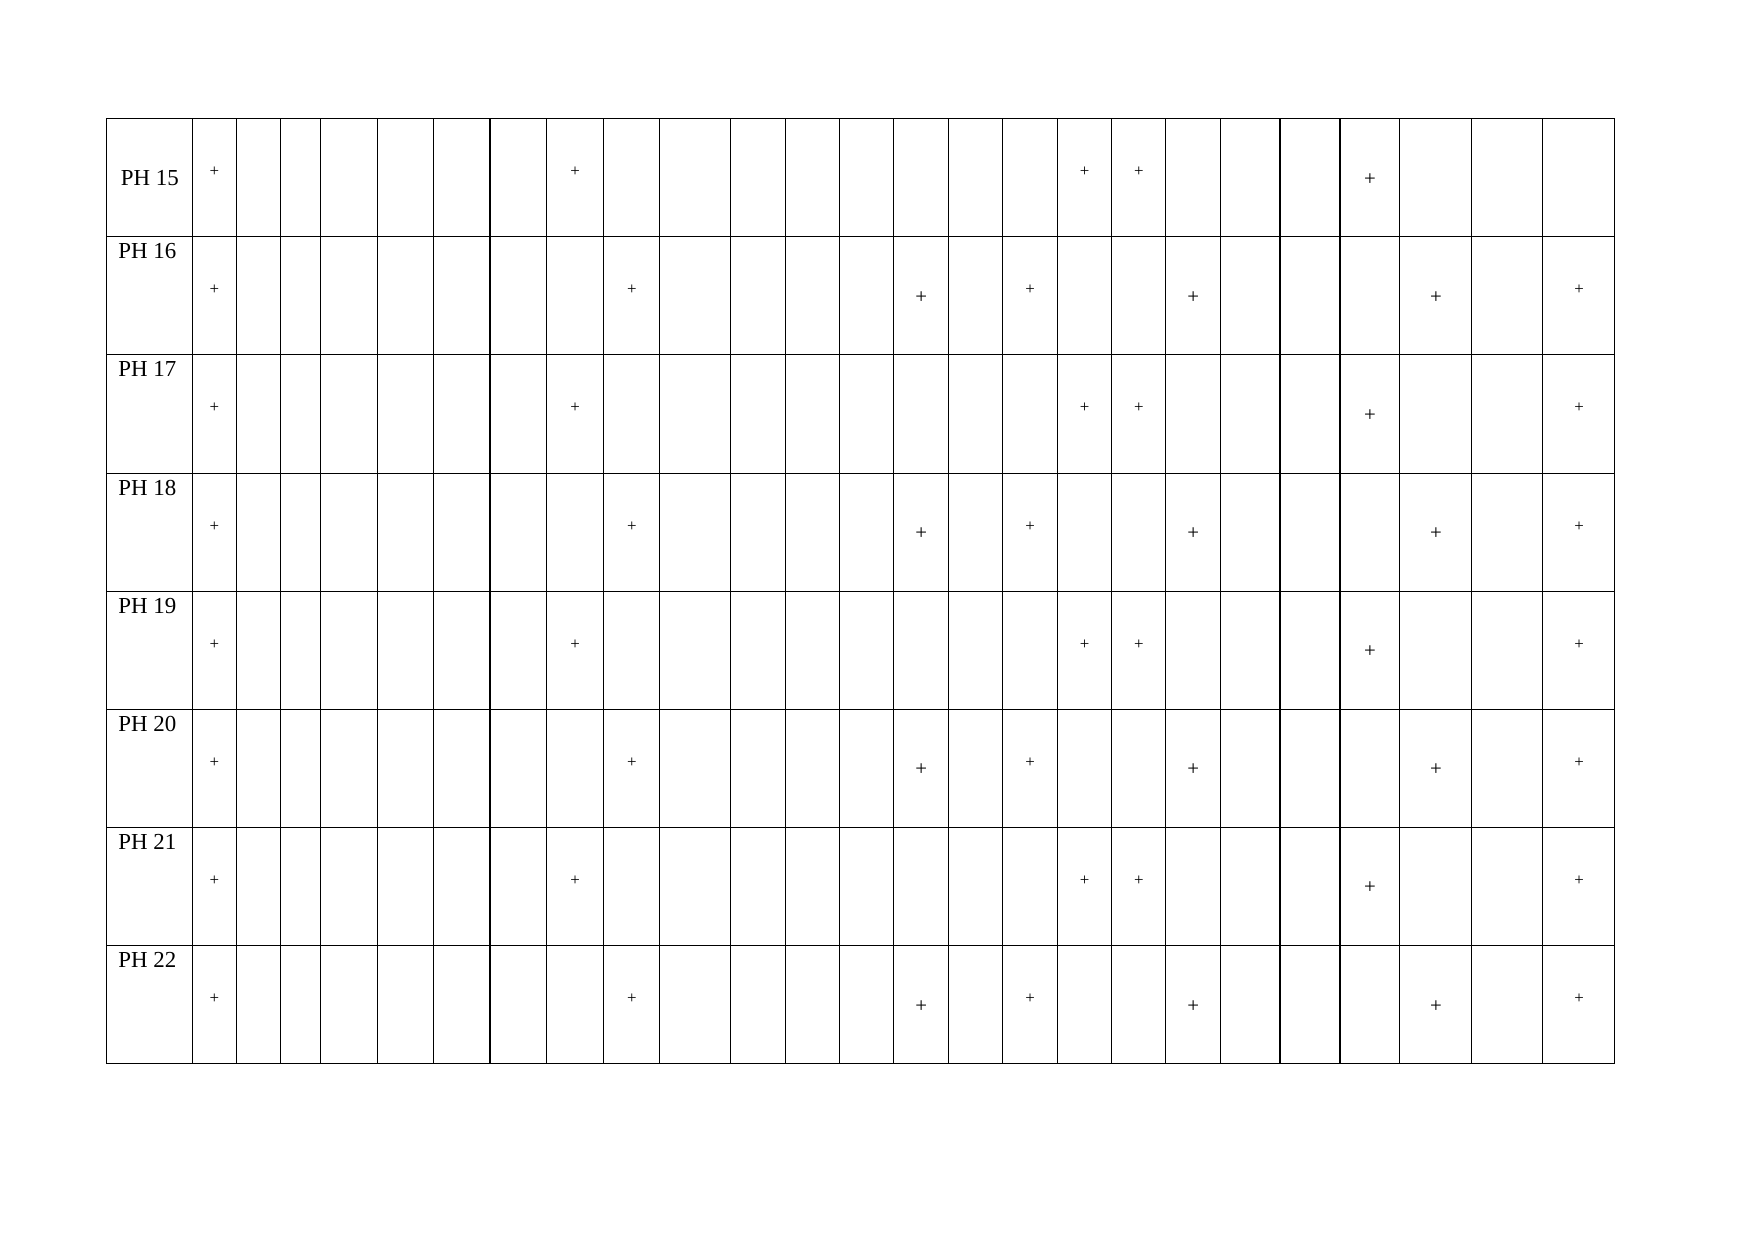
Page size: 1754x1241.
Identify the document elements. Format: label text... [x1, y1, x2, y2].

table_cell [731, 946, 785, 1063]
table_cell [1472, 828, 1542, 945]
table_cell [1166, 355, 1220, 472]
table_cell [491, 828, 546, 945]
table_cell [949, 592, 1002, 709]
table_cell + [1166, 946, 1220, 1063]
table_cell [660, 237, 730, 354]
table_cell [1166, 592, 1220, 709]
table_cell [840, 946, 893, 1063]
table_cell [840, 828, 893, 945]
table_cell [894, 355, 948, 472]
table_cell + [193, 119, 236, 236]
table_cell [949, 355, 1002, 472]
table_cell [1112, 946, 1165, 1063]
table_cell [281, 946, 320, 1063]
table_cell + [1166, 237, 1220, 354]
table_cell [1166, 828, 1220, 945]
table_cell [1472, 474, 1542, 591]
table_cell [1472, 119, 1542, 236]
table_cell + [894, 237, 948, 354]
table_cell [786, 119, 839, 236]
table_cell [378, 946, 433, 1063]
table_cell [1400, 592, 1471, 709]
table_cell + [1058, 355, 1111, 472]
table_cell [1166, 119, 1220, 236]
table_cell [840, 710, 893, 827]
table_cell [434, 355, 489, 472]
table_cell [660, 710, 730, 827]
table_cell [894, 828, 948, 945]
table_cell [1472, 237, 1542, 354]
table_cell [321, 355, 377, 472]
table_cell [949, 119, 1002, 236]
table_cell + [1003, 237, 1057, 354]
table_cell [786, 710, 839, 827]
table_cell [786, 592, 839, 709]
table_cell [949, 710, 1002, 827]
table_cell [840, 474, 893, 591]
table_cell [491, 119, 546, 236]
table_cell + [604, 946, 659, 1063]
table_cell [1058, 237, 1111, 354]
table_cell [1003, 592, 1057, 709]
table_cell РН 21 [107, 828, 192, 945]
table_cell [786, 237, 839, 354]
table_cell [1341, 946, 1399, 1063]
table_cell [547, 710, 603, 827]
table_cell [1112, 237, 1165, 354]
table_cell РН 15 [107, 119, 192, 236]
table_cell [237, 828, 280, 945]
table_cell [949, 828, 1002, 945]
table_cell [378, 237, 433, 354]
table_cell + [604, 710, 659, 827]
table_cell + [193, 946, 236, 1063]
table_cell + [193, 474, 236, 591]
table_cell [321, 119, 377, 236]
table_cell [434, 474, 489, 591]
table_cell [731, 474, 785, 591]
table_cell [547, 946, 603, 1063]
table_cell + [1400, 474, 1471, 591]
table_cell + [604, 474, 659, 591]
table_cell + [1543, 828, 1614, 945]
table_cell [1281, 710, 1339, 827]
table_cell [1221, 828, 1279, 945]
table_cell [281, 710, 320, 827]
table_cell [1400, 828, 1471, 945]
table_cell [1058, 474, 1111, 591]
table_cell [281, 592, 320, 709]
table_cell + [1003, 474, 1057, 591]
table_cell + [193, 710, 236, 827]
table_cell [378, 710, 433, 827]
table_cell + [1112, 119, 1165, 236]
table_cell [1341, 710, 1399, 827]
table_cell + [1058, 119, 1111, 236]
table_cell [1400, 355, 1471, 472]
table_cell [491, 237, 546, 354]
table_cell [731, 828, 785, 945]
table_cell [434, 237, 489, 354]
table_cell + [1112, 592, 1165, 709]
table_cell + [1058, 828, 1111, 945]
table_cell [547, 237, 603, 354]
table_cell [1281, 828, 1339, 945]
table_cell [434, 828, 489, 945]
table_cell + [1543, 355, 1614, 472]
table_cell [321, 474, 377, 591]
table_cell [1281, 119, 1339, 236]
table_cell [434, 710, 489, 827]
table_cell + [1400, 946, 1471, 1063]
table_cell + [894, 474, 948, 591]
table_cell [840, 592, 893, 709]
table_cell + [1341, 119, 1399, 236]
table_cell + [547, 355, 603, 472]
table_cell [949, 474, 1002, 591]
table_cell [731, 119, 785, 236]
table_cell [840, 237, 893, 354]
table_cell РН 22 [107, 946, 192, 1063]
table_cell [281, 828, 320, 945]
table_cell [237, 355, 280, 472]
table_cell + [193, 355, 236, 472]
table_cell [491, 710, 546, 827]
table_cell [378, 828, 433, 945]
table_cell [1003, 355, 1057, 472]
table_cell [1221, 119, 1279, 236]
table_cell [949, 237, 1002, 354]
table_cell [1281, 355, 1339, 472]
table_cell [1003, 828, 1057, 945]
table_cell [281, 474, 320, 591]
table_cell [1341, 474, 1399, 591]
table_cell [1400, 119, 1471, 236]
table_cell [660, 828, 730, 945]
table_cell [660, 355, 730, 472]
table_cell + [1341, 592, 1399, 709]
table_cell РН 17 [107, 355, 192, 472]
table_cell [237, 592, 280, 709]
table_cell + [193, 237, 236, 354]
table_cell [491, 355, 546, 472]
table_cell [1472, 355, 1542, 472]
table_cell [378, 474, 433, 591]
table_cell [840, 355, 893, 472]
table_cell [786, 828, 839, 945]
table_cell РН 20 [107, 710, 192, 827]
table_cell + [1341, 355, 1399, 472]
table_cell + [1400, 237, 1471, 354]
table_cell [491, 946, 546, 1063]
table_cell + [1003, 710, 1057, 827]
table_cell + [1543, 237, 1614, 354]
table_cell [1281, 237, 1339, 354]
table_cell + [1166, 474, 1220, 591]
table_cell [237, 237, 280, 354]
table_cell [731, 355, 785, 472]
table_cell [237, 119, 280, 236]
table_cell [604, 592, 659, 709]
table_cell [237, 474, 280, 591]
table_cell + [894, 946, 948, 1063]
table_cell [434, 119, 489, 236]
table_cell [604, 355, 659, 472]
table_cell [1543, 119, 1614, 236]
table_cell + [193, 828, 236, 945]
table_cell + [547, 828, 603, 945]
table_cell [1472, 710, 1542, 827]
table_cell [1003, 119, 1057, 236]
table_cell [840, 119, 893, 236]
table_cell [786, 474, 839, 591]
table_cell + [894, 710, 948, 827]
table_cell [491, 592, 546, 709]
table_cell [660, 946, 730, 1063]
table_cell [1058, 946, 1111, 1063]
table_cell [731, 592, 785, 709]
table_cell [491, 474, 546, 591]
table_cell + [1543, 592, 1614, 709]
table_cell [321, 237, 377, 354]
table_cell + [1543, 474, 1614, 591]
table_cell + [547, 119, 603, 236]
table_cell + [1341, 828, 1399, 945]
table_cell [378, 355, 433, 472]
table_cell [321, 592, 377, 709]
table_cell [786, 946, 839, 1063]
table_cell [321, 946, 377, 1063]
table_cell [378, 119, 433, 236]
table_cell [237, 710, 280, 827]
table_cell [1281, 592, 1339, 709]
table_cell [1221, 946, 1279, 1063]
table_cell [1472, 946, 1542, 1063]
table_cell + [193, 592, 236, 709]
table_cell [434, 946, 489, 1063]
table_cell [604, 828, 659, 945]
table_cell [731, 710, 785, 827]
table_cell [731, 237, 785, 354]
table_cell [281, 355, 320, 472]
table_cell [378, 592, 433, 709]
table_cell + [1112, 355, 1165, 472]
table_cell [1112, 474, 1165, 591]
table_cell РН 16 [107, 237, 192, 354]
table_cell + [1400, 710, 1471, 827]
table_cell [786, 355, 839, 472]
table_cell [1058, 710, 1111, 827]
table_cell + [1543, 946, 1614, 1063]
table_cell [1281, 946, 1339, 1063]
table_cell [1221, 474, 1279, 591]
table_cell [949, 946, 1002, 1063]
table_cell [660, 119, 730, 236]
table_cell [281, 237, 320, 354]
table_cell [1221, 710, 1279, 827]
table_cell [604, 119, 659, 236]
table_cell [321, 710, 377, 827]
table_cell + [1058, 592, 1111, 709]
table_cell [1112, 710, 1165, 827]
table_cell [1221, 237, 1279, 354]
table_cell + [604, 237, 659, 354]
table_cell + [1003, 946, 1057, 1063]
table_cell [894, 119, 948, 236]
table_cell [547, 474, 603, 591]
table_cell + [1112, 828, 1165, 945]
table_cell [281, 119, 320, 236]
table_cell + [1166, 710, 1220, 827]
table_cell + [547, 592, 603, 709]
table_cell + [1543, 710, 1614, 827]
table_cell [660, 592, 730, 709]
table_cell [237, 946, 280, 1063]
table_cell [1472, 592, 1542, 709]
table_cell РН 19 [107, 592, 192, 709]
table_cell [1281, 474, 1339, 591]
table_cell [321, 828, 377, 945]
table_cell [1341, 237, 1399, 354]
table_cell [1221, 592, 1279, 709]
table_cell [1221, 355, 1279, 472]
table_cell [660, 474, 730, 591]
table_cell [894, 592, 948, 709]
table_cell РН 18 [107, 474, 192, 591]
table_cell [434, 592, 489, 709]
